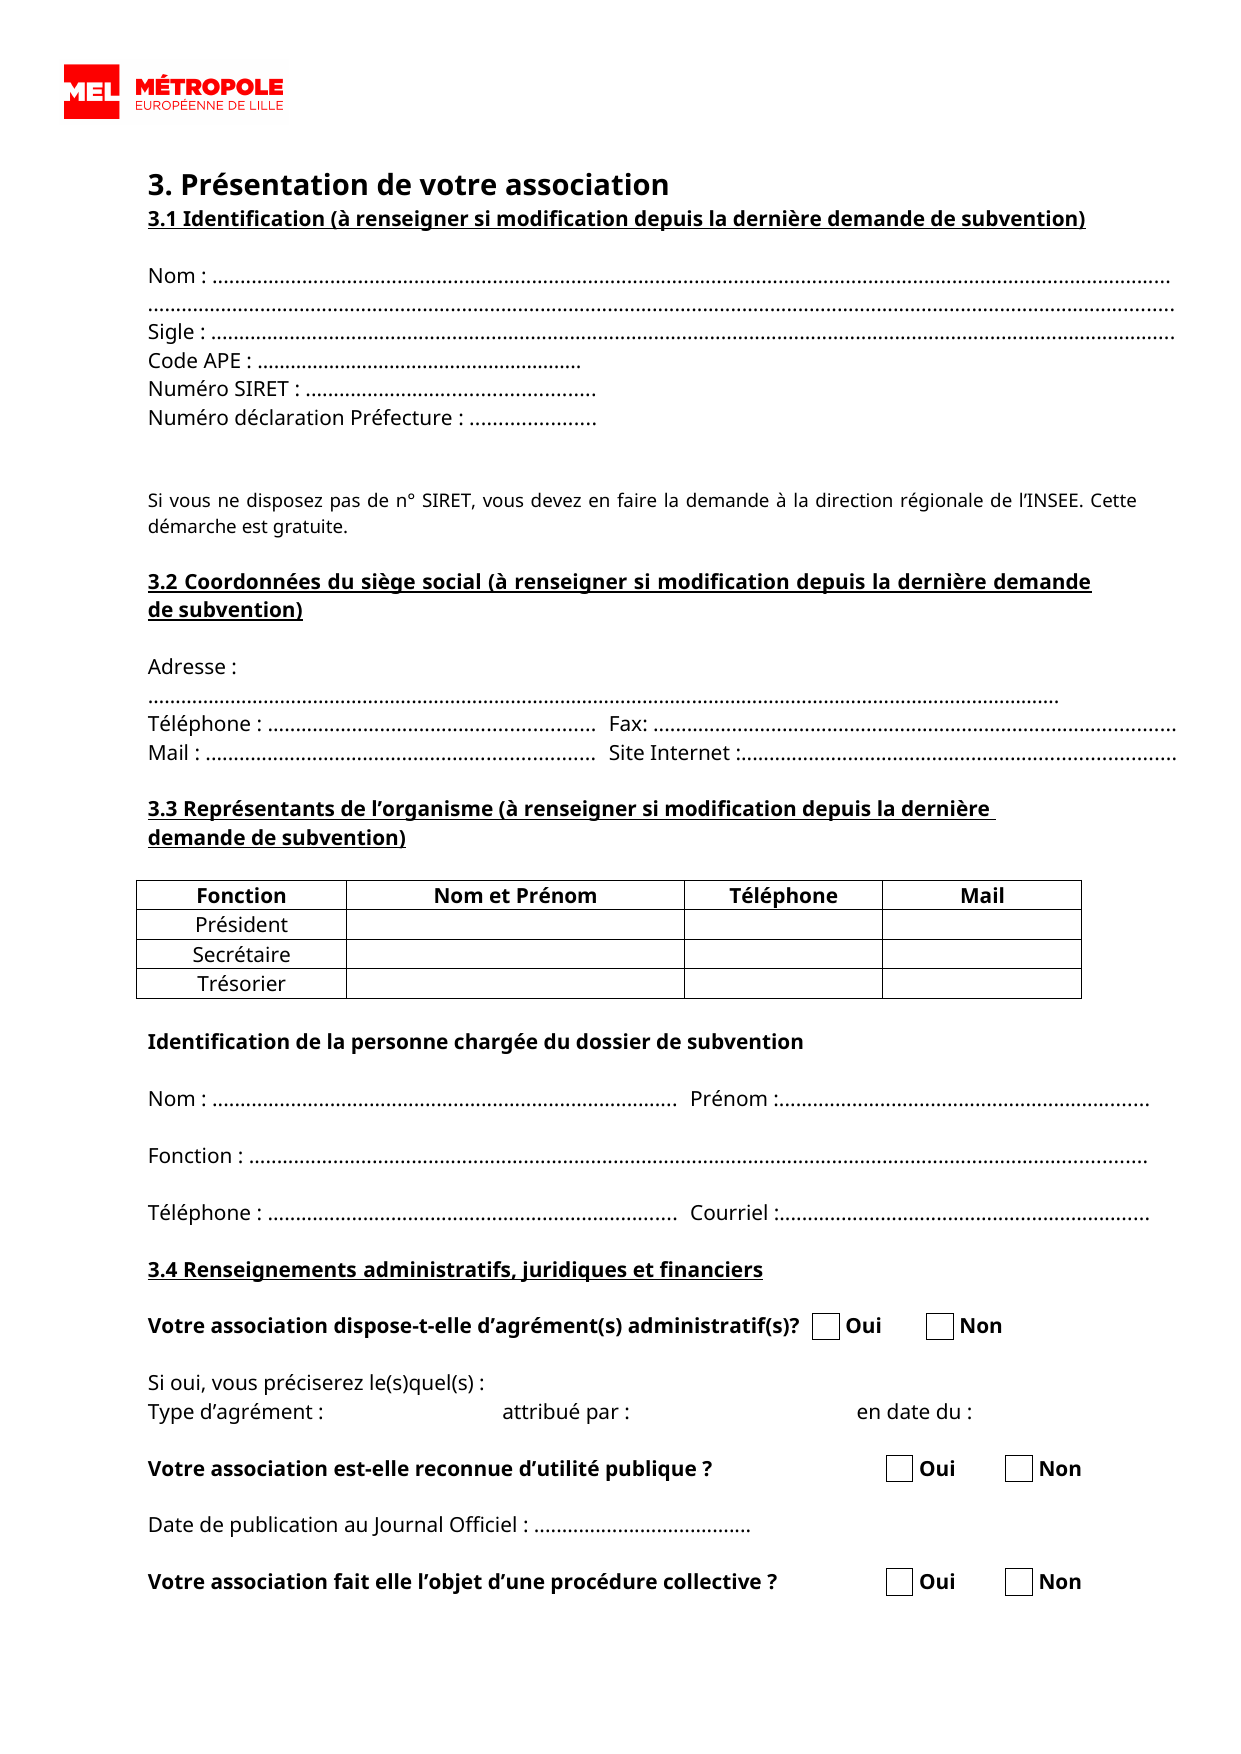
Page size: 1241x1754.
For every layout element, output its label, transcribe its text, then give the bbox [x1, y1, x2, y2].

text Si vous ne disposez pas de n° SIRET, vous devez en faire la demande à la direction régionale de l’INSEE. Cette démarche est gratuite. [148, 487, 1139, 538]
text Date de publication au Journal Officiel : ....................................... [148, 1511, 1093, 1539]
table_cell [347, 910, 684, 939]
table_header Nom et Prénom [347, 881, 684, 909]
text Votre association est-elle reconnue d’utilité publique ? Oui Non [148, 1454, 1093, 1482]
table_cell [883, 969, 1081, 998]
text Fonction : [148, 1141, 1093, 1169]
table_cell [347, 940, 684, 968]
text Votre association dispose-t-elle d’agrément(s) administratif(s)? Oui Non [148, 1312, 1093, 1340]
text Nom : Prénom : [148, 1084, 1093, 1112]
table_cell Secrétaire [137, 940, 346, 968]
table_cell [883, 940, 1081, 968]
table_header Téléphone [685, 881, 882, 909]
text Numéro SIRET : Numéro déclaration Préfecture : [148, 374, 1139, 459]
table_cell [685, 940, 882, 968]
text Adresse : …………………………………………………………………………………………………………………………………………………. [148, 652, 1093, 709]
text Téléphone : Fax: [148, 709, 1139, 738]
text Sigle : [148, 317, 1139, 346]
table_cell [685, 910, 882, 939]
subtitle 3.2 Coordonnées du siège social (à renseigner si modification depuis la dernière demande de subvention) [148, 567, 1093, 624]
text Nom : [148, 261, 1139, 289]
table_cell Trésorier [137, 969, 346, 998]
text 3.4 Renseignements administratifs, juridiques et financiers [148, 1255, 1093, 1283]
text Téléphone : Courriel : [148, 1198, 1093, 1226]
text Votre association fait elle l’objet d’une procédure collective ? Oui Non [148, 1567, 1093, 1596]
text Mail : Site Internet : [148, 738, 1139, 766]
subtitle 3. Présentation de votre association [148, 164, 1093, 204]
table_cell [347, 969, 684, 998]
text 3.3 Représentants de l’organisme (à renseigner si modification depuis la dernière demande de subvention) [148, 794, 1093, 851]
text Si oui, vous préciserez le(s)quel(s) : [148, 1368, 1093, 1397]
picture [58, 59, 289, 125]
text Code APE : ………………………………………………….. [148, 346, 1139, 374]
text Identification de la personne chargée du dossier de subvention [148, 1027, 1093, 1056]
table_cell [685, 969, 882, 998]
table_header Fonction [137, 881, 346, 909]
table_header Mail [883, 881, 1081, 909]
table_cell [883, 910, 1081, 939]
table_cell Président [137, 910, 346, 939]
subtitle 3.1 Identification (à renseigner si modification depuis la dernière demande de subvention) [148, 204, 1093, 232]
text Type d’agrément : attribué par : en date du : [148, 1397, 1093, 1425]
